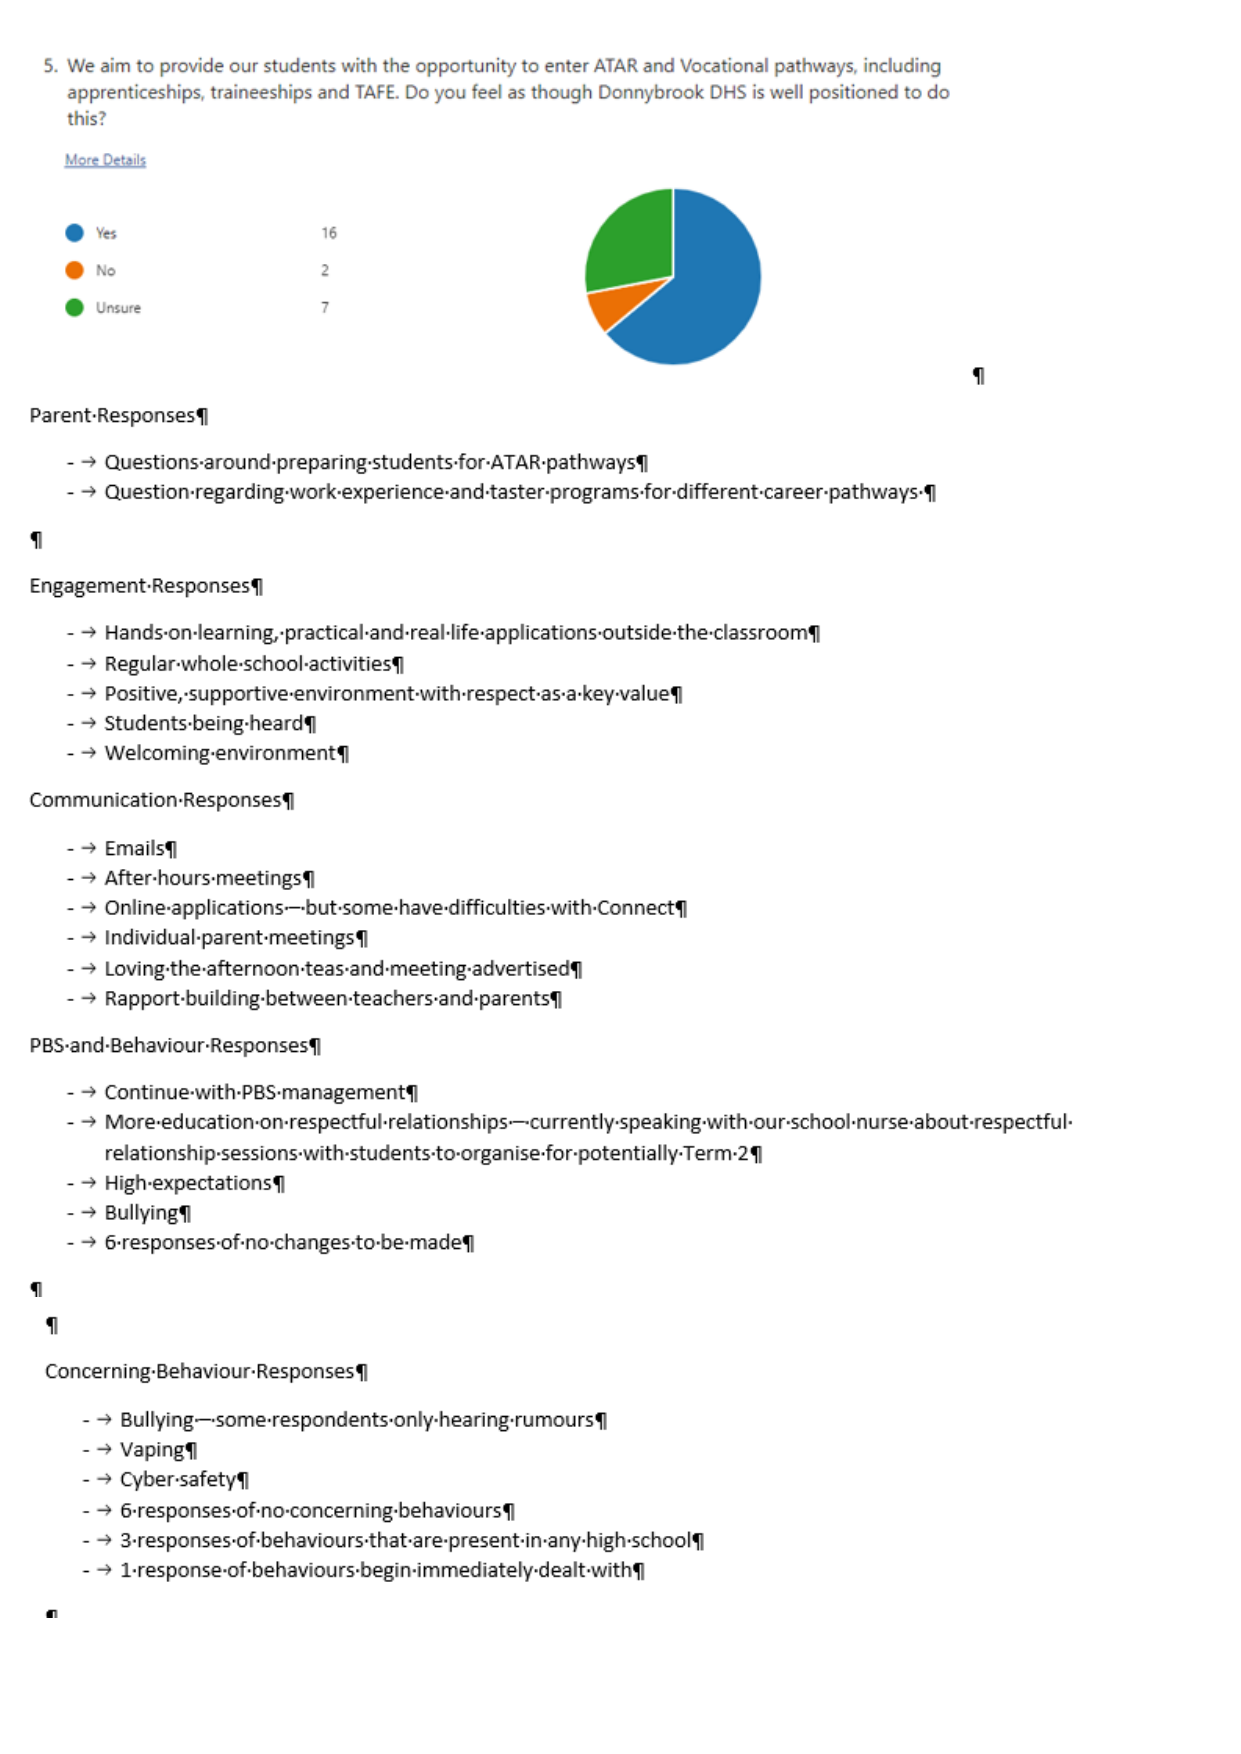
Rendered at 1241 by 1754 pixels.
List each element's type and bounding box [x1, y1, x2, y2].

picture [14, 41, 1165, 1618]
